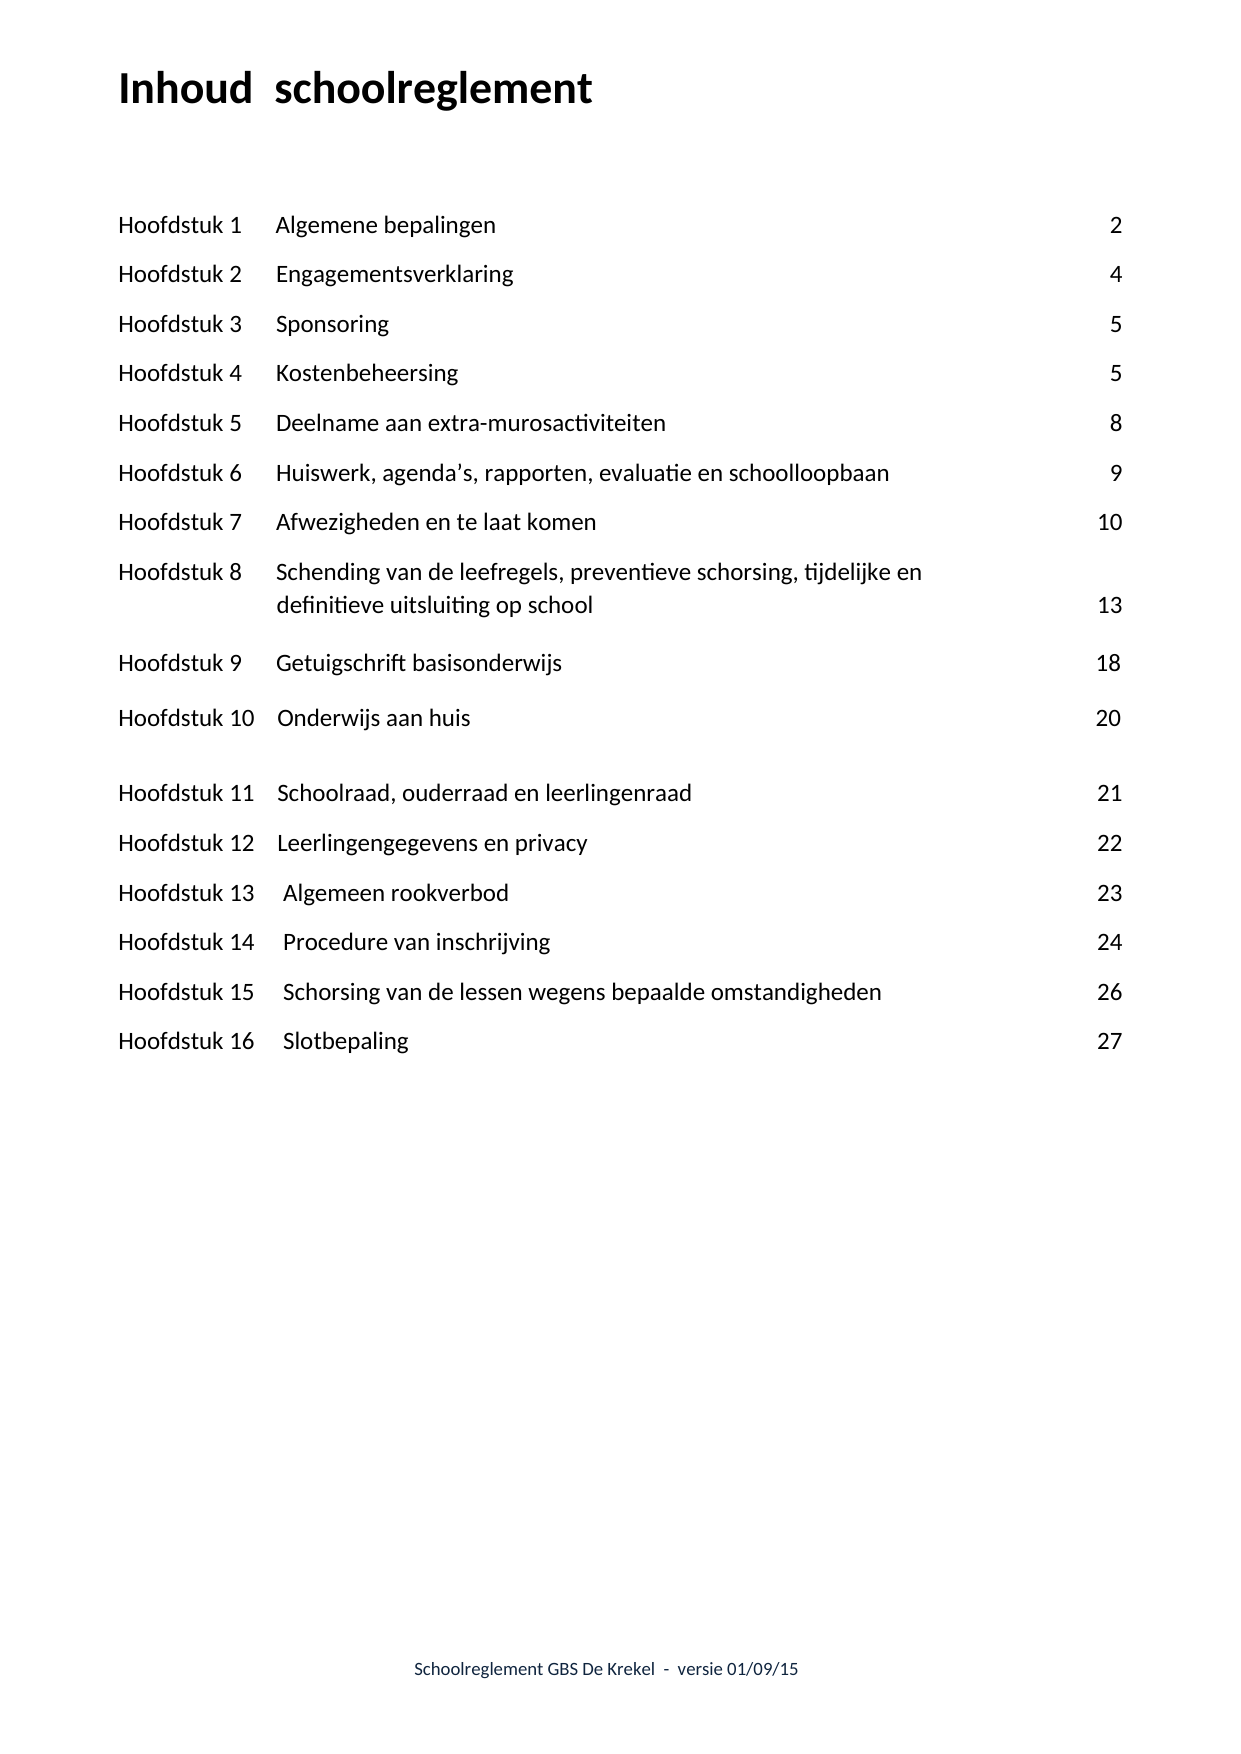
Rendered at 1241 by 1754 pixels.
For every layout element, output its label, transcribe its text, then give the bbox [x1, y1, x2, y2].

text Hoofdstuk 13 Algemeen rookverbod 23 [118, 877, 1122, 907]
text Hoofdstuk 9 Getuigschrift basisonderwijs 18 [118, 647, 1122, 677]
text Hoofdstuk 2 Engagementsverklaring 4 [118, 258, 1122, 289]
text Hoofdstuk 8 Schending van de leefregels, preventieve schorsing, tijdelijke en definitieve uitsluiting op school 13 [118, 556, 1122, 619]
text Hoofdstuk 11 Schoolraad, ouderraad en leerlingenraad 21 [118, 777, 1122, 808]
text Hoofdstuk 12 Leerlingengegevens en privacy 22 [118, 827, 1122, 858]
text Hoofdstuk 1 Algemene bepalingen 2 [118, 209, 1122, 239]
text Hoofdstuk 10 Onderwijs aan huis 20 [118, 702, 1122, 733]
text Hoofdstuk 5 Deelname aan extra-murosactiviteiten 8 [118, 407, 1122, 438]
text Hoofdstuk 6 Huiswerk, agenda’s, rapporten, evaluatie en schoolloopbaan 9 [118, 457, 1122, 487]
text Hoofdstuk 3 Sponsoring 5 [118, 308, 1122, 338]
text Hoofdstuk 16 Slotbepaling 27 [118, 1025, 1122, 1056]
text Hoofdstuk 15 Schorsing van de lessen wegens bepaalde omstandigheden 26 [118, 976, 1122, 1006]
text Hoofdstuk 4 Kostenbeheersing 5 [118, 357, 1122, 388]
text Hoofdstuk 14 Procedure van inschrijving 24 [118, 926, 1122, 957]
text Inhoud schoolreglement [118, 59, 1122, 115]
text Hoofdstuk 7 Afwezigheden en te laat komen 10 [118, 506, 1122, 537]
